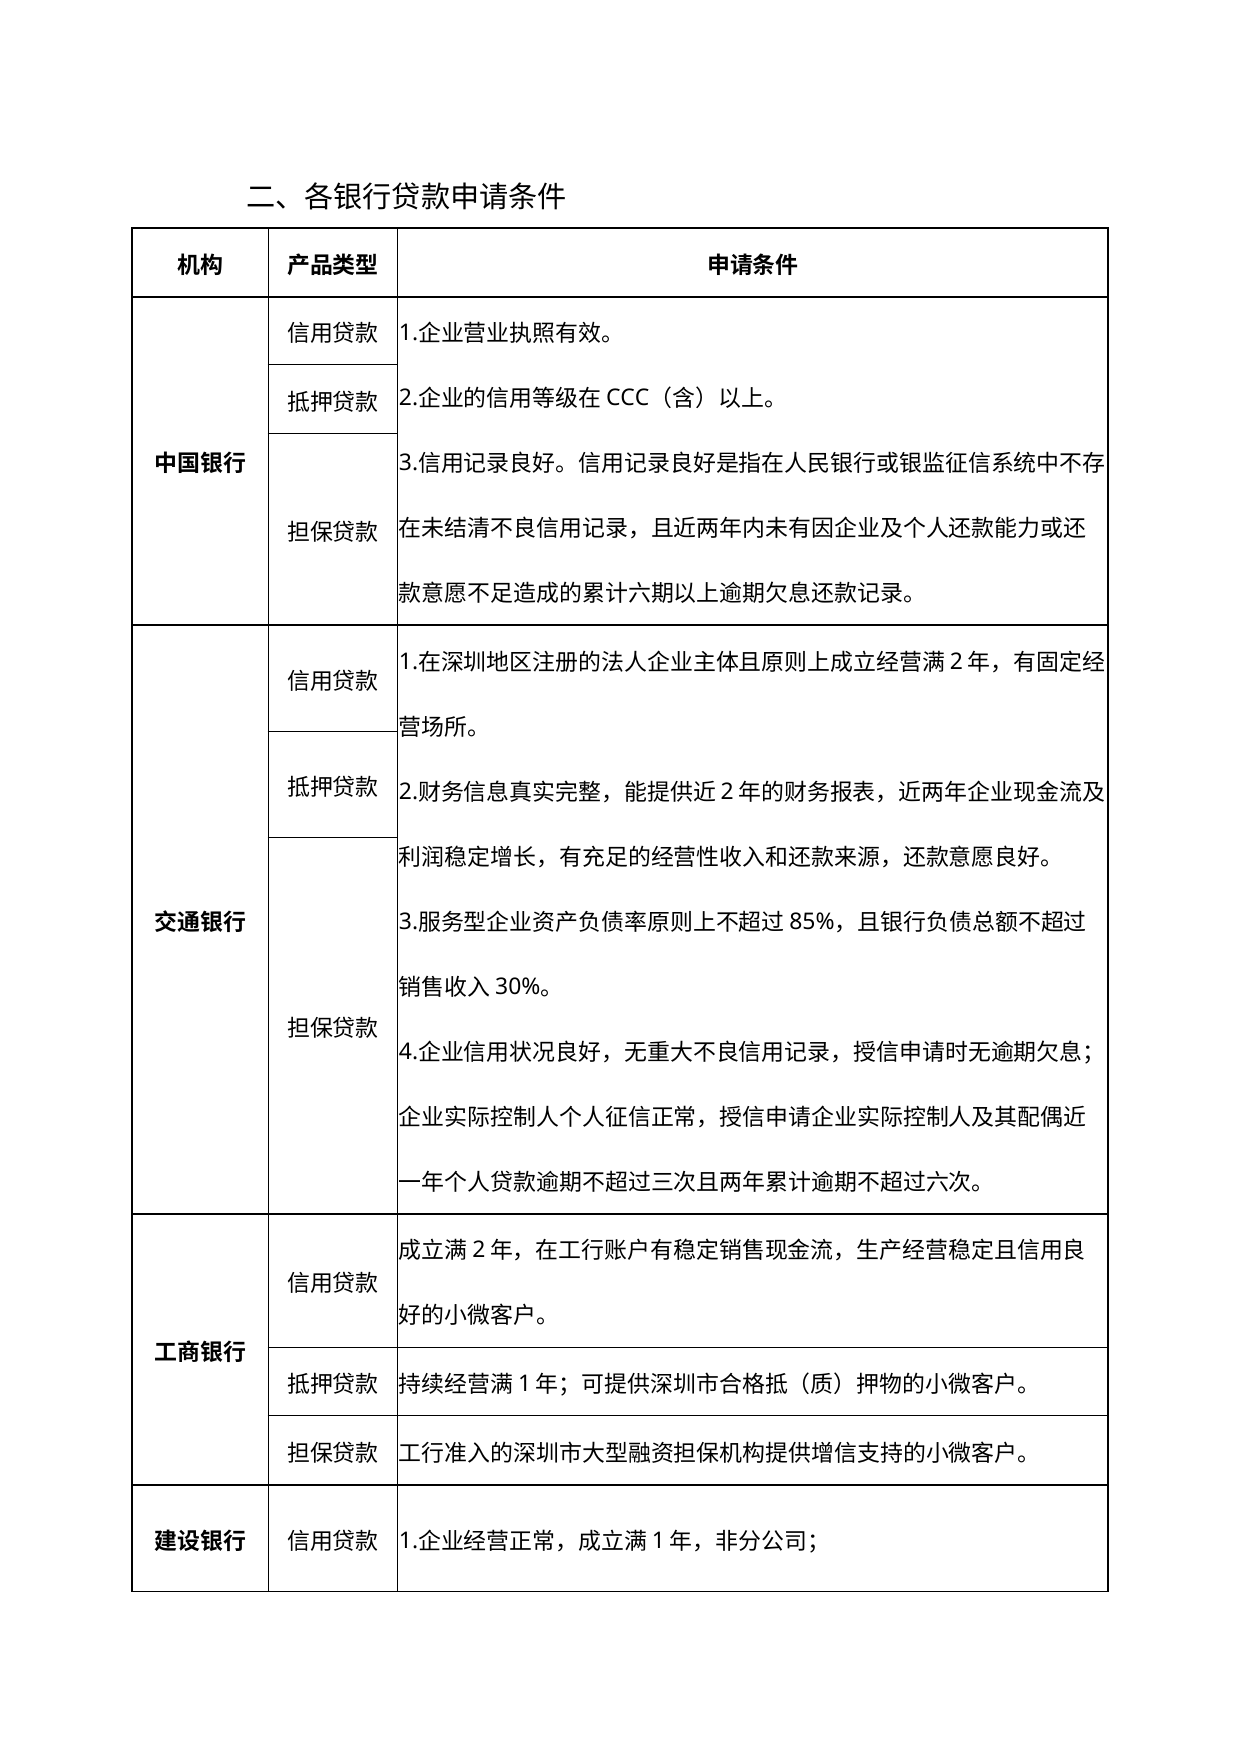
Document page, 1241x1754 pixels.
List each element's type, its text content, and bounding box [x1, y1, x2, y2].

table_cell 工商银行 [133, 1215, 268, 1484]
table_header 产品类型 [269, 229, 397, 296]
table_cell 信用贷款 [269, 1215, 397, 1347]
table_cell 担保贷款 [269, 1416, 397, 1484]
table_cell 1.在深圳地区注册的法人企业主体且原则上成立经营满2年，有固定经营场所。 2.财务信息真实完整，能提供近2年的财务报表，近两年企业现金流及利润稳定增长，有充足的经营性收入和还款来源，还款意愿良好。 3.服务型企业资产负债率原则上不超过85%，且银行负债总额不超过销售收入30%。 4.企业信用状况良好，无重大不良信用记录，授信申请时无逾期欠息；企业实际控制人个人征信正常，授信申请企业实际控制人及其配偶近一年个人贷款逾期不超过三次且两年累计逾期不超过六次。 [398, 626, 1107, 1213]
table_cell 1.企业营业执照有效。 2.企业的信用等级在CCC（含）以上。 3.信用记录良好。信用记录良好是指在人民银行或银监征信系统中不存在未结清不良信用记录，且近两年内未有因企业及个人还款能力或还款意愿不足造成的累计六期以上逾期欠息还款记录。 [398, 298, 1107, 624]
table_cell 信用贷款 [269, 626, 397, 731]
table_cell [398, 1486, 1107, 1591]
table_cell 担保贷款 [269, 434, 397, 624]
table_header 机构 [133, 229, 268, 296]
table_cell 持续经营满1年；可提供深圳市合格抵（质）押物的小微客户。 [398, 1348, 1107, 1415]
table_cell 信用贷款 [269, 298, 397, 364]
table_cell 交通银行 [133, 626, 268, 1213]
table_header 申请条件 [398, 229, 1107, 296]
table_cell 中国银行 [133, 298, 268, 624]
table_cell 抵押贷款 [269, 1348, 397, 1415]
table_cell 工行准入的深圳市大型融资担保机构提供增信支持的小微客户。 [398, 1416, 1107, 1484]
text 二、各银行贷款申请条件 [187, 162, 1053, 227]
table_cell 建设银行 [133, 1486, 268, 1591]
table_cell 信用贷款 [269, 1486, 397, 1591]
table_cell 抵押贷款 [269, 365, 397, 433]
table_cell 抵押贷款 [269, 732, 397, 837]
table_cell 成立满2年，在工行账户有稳定销售现金流，生产经营稳定且信用良好的小微客户。 [398, 1215, 1107, 1347]
table_cell 担保贷款 [269, 838, 397, 1213]
